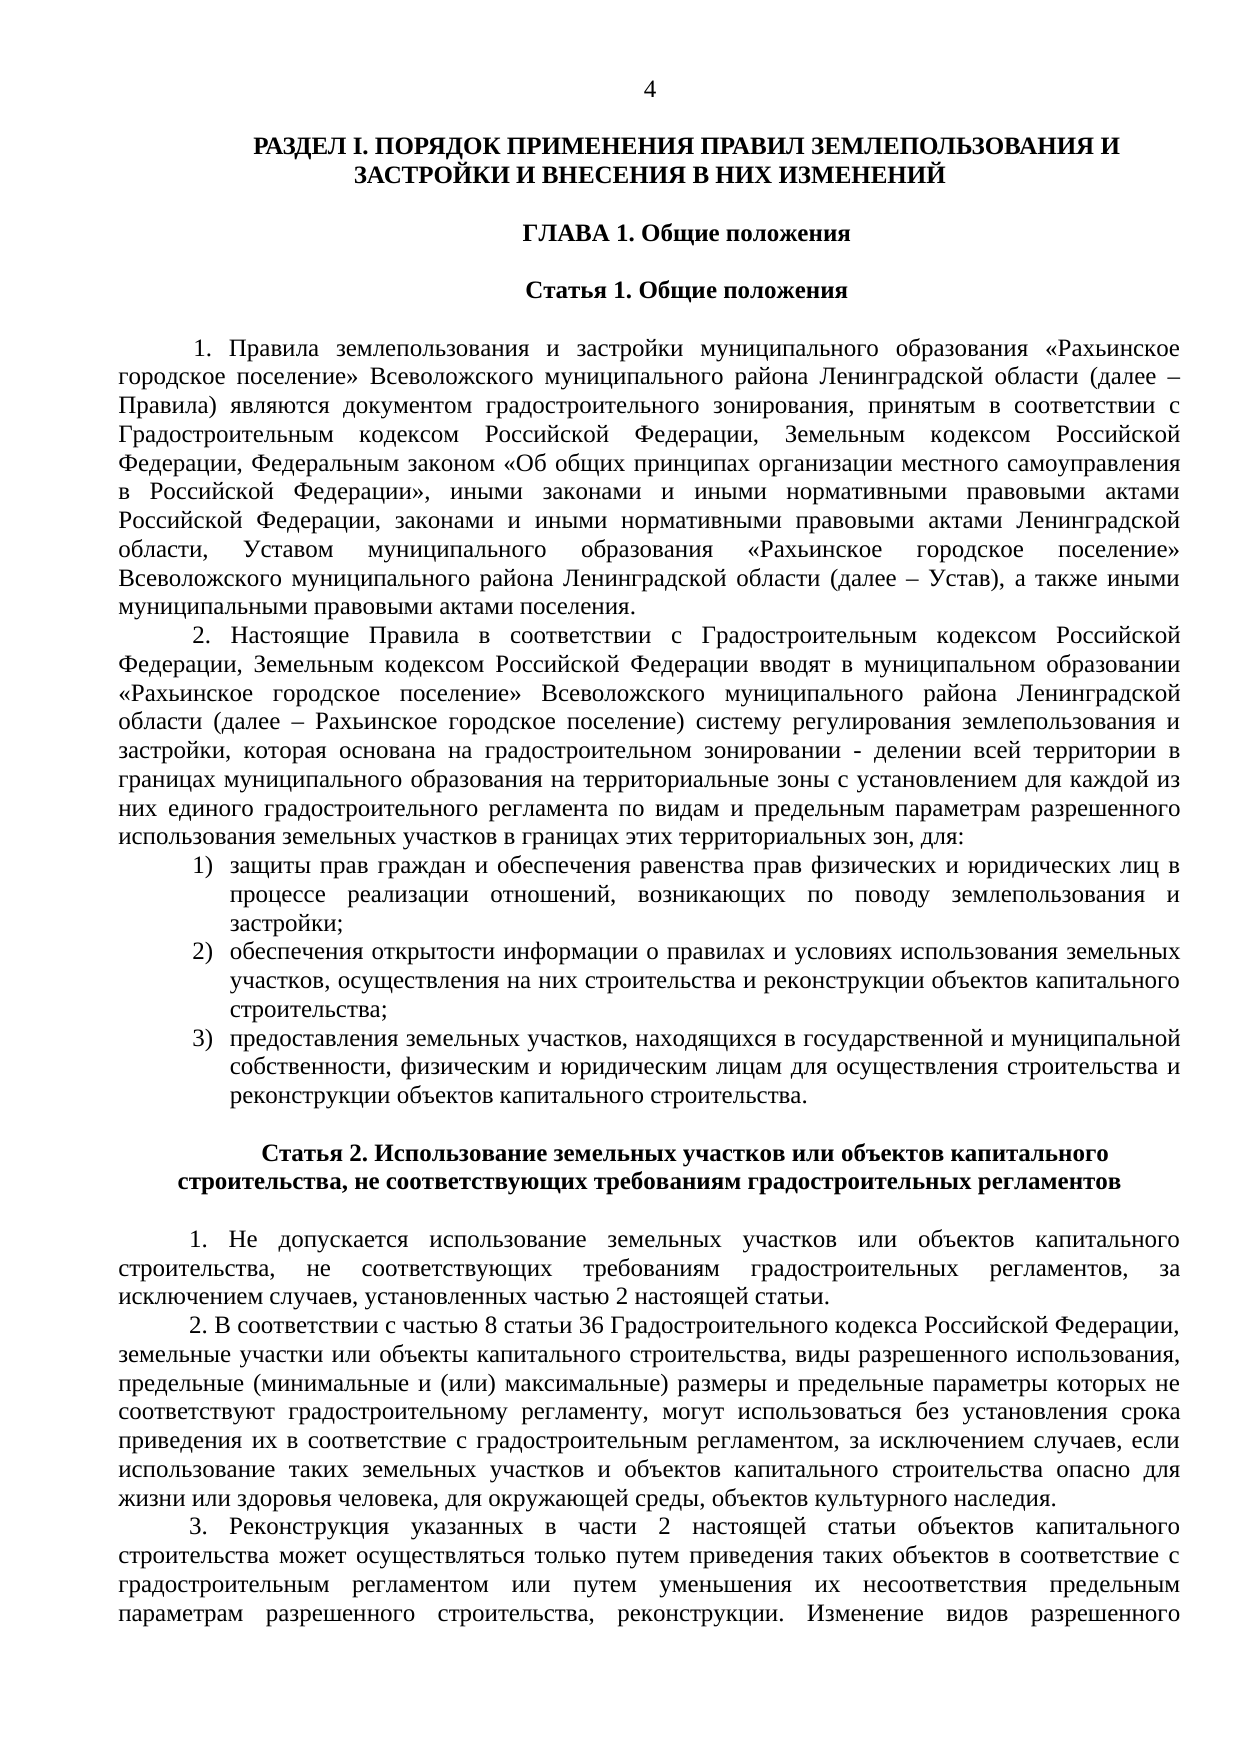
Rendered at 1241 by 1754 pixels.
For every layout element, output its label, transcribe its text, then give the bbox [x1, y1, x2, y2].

text 2. Настоящие Правила в соответствии с Градостроительным кодексом Российской Федерации, Земельным кодексом Российской Федерации вводят в муниципальном образовании «Рахьинское городское поселение» Всеволожского муниципального района Ленинградской области (далее – Рахьинское городское поселение) систему регулирования землепользования и застройки, которая основана на градостроительном зонировании - делении всей территории в границах муниципального образования на территориальные зоны с установлением для каждой из них единого градостроительного регламента по видам и предельным параметрам разрешенного использования земельных участков в границах этих территориальных зон, для: [118, 620, 1181, 850]
subtitle Статья 2. Использование земельных участков или объектов капитального строительства, не соответствующих требованиям градостроительных регламентов [118, 1138, 1181, 1195]
subtitle ГЛАВА 1. Общие положения [118, 218, 1181, 246]
list обеспечения открытости информации о правилах и условиях использования земельных участков, осуществления на них строительства и реконструкции объектов капитального строительства; [192, 936, 1181, 1023]
subtitle РАЗДЕЛ I. ПОРЯДОК ПРИМЕНЕНИЯ ПРАВИЛ ЗЕМЛЕПОЛЬЗОВАНИЯ И ЗАСТРОЙКИ И ВНЕСЕНИЯ В НИХ ИЗМЕНЕНИЙ [118, 131, 1181, 189]
text 1. Правила землепользования и застройки муниципального образования «Рахьинское городское поселение» Всеволожского муниципального района Ленинградской области (далее – Правила) являются документом градостроительного зонирования, принятым в соответствии с Градостроительным кодексом Российской Федерации, Земельным кодексом Российской Федерации, Федеральным законом «Об общих принципах организации местного самоуправления в Российской Федерации», иными законами и иными нормативными правовыми актами Российской Федерации, законами и иными нормативными правовыми актами Ленинградской области, Уставом муниципального образования «Рахьинское городское поселение» Всеволожского муниципального района Ленинградской области (далее – Устав), а также иными муниципальными правовыми актами поселения. [118, 333, 1181, 620]
list предоставления земельных участков, находящихся в государственной и муниципальной собственности, физическим и юридическим лицам для осуществления строительства и реконструкции объектов капитального строительства. [192, 1023, 1181, 1109]
text 2. В соответствии с частью 8 статьи 36 Градостроительного кодекса Российской Федерации, земельные участки или объекты капитального строительства, виды разрешенного использования, предельные (минимальные и (или) максимальные) размеры и предельные параметры которых не соответствуют градостроительному регламенту, могут использоваться без установления срока приведения их в соответствие с градостроительным регламентом, за исключением случаев, если использование таких земельных участков и объектов капитального строительства опасно для жизни или здоровья человека, для окружающей среды, объектов культурного наследия. [118, 1310, 1181, 1511]
list защиты прав граждан и обеспечения равенства прав физических и юридических лиц в процессе реализации отношений, возникающих по поводу землепользования и застройки; [192, 850, 1181, 936]
text 1. Не допускается использование земельных участков или объектов капитального строительства, не соответствующих требованиям градостроительных регламентов, за исключением случаев, установленных частью 2 настоящей статьи. [118, 1224, 1181, 1310]
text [118, 1511, 1181, 1626]
subtitle Статья 1. Общие положения [118, 275, 1181, 304]
